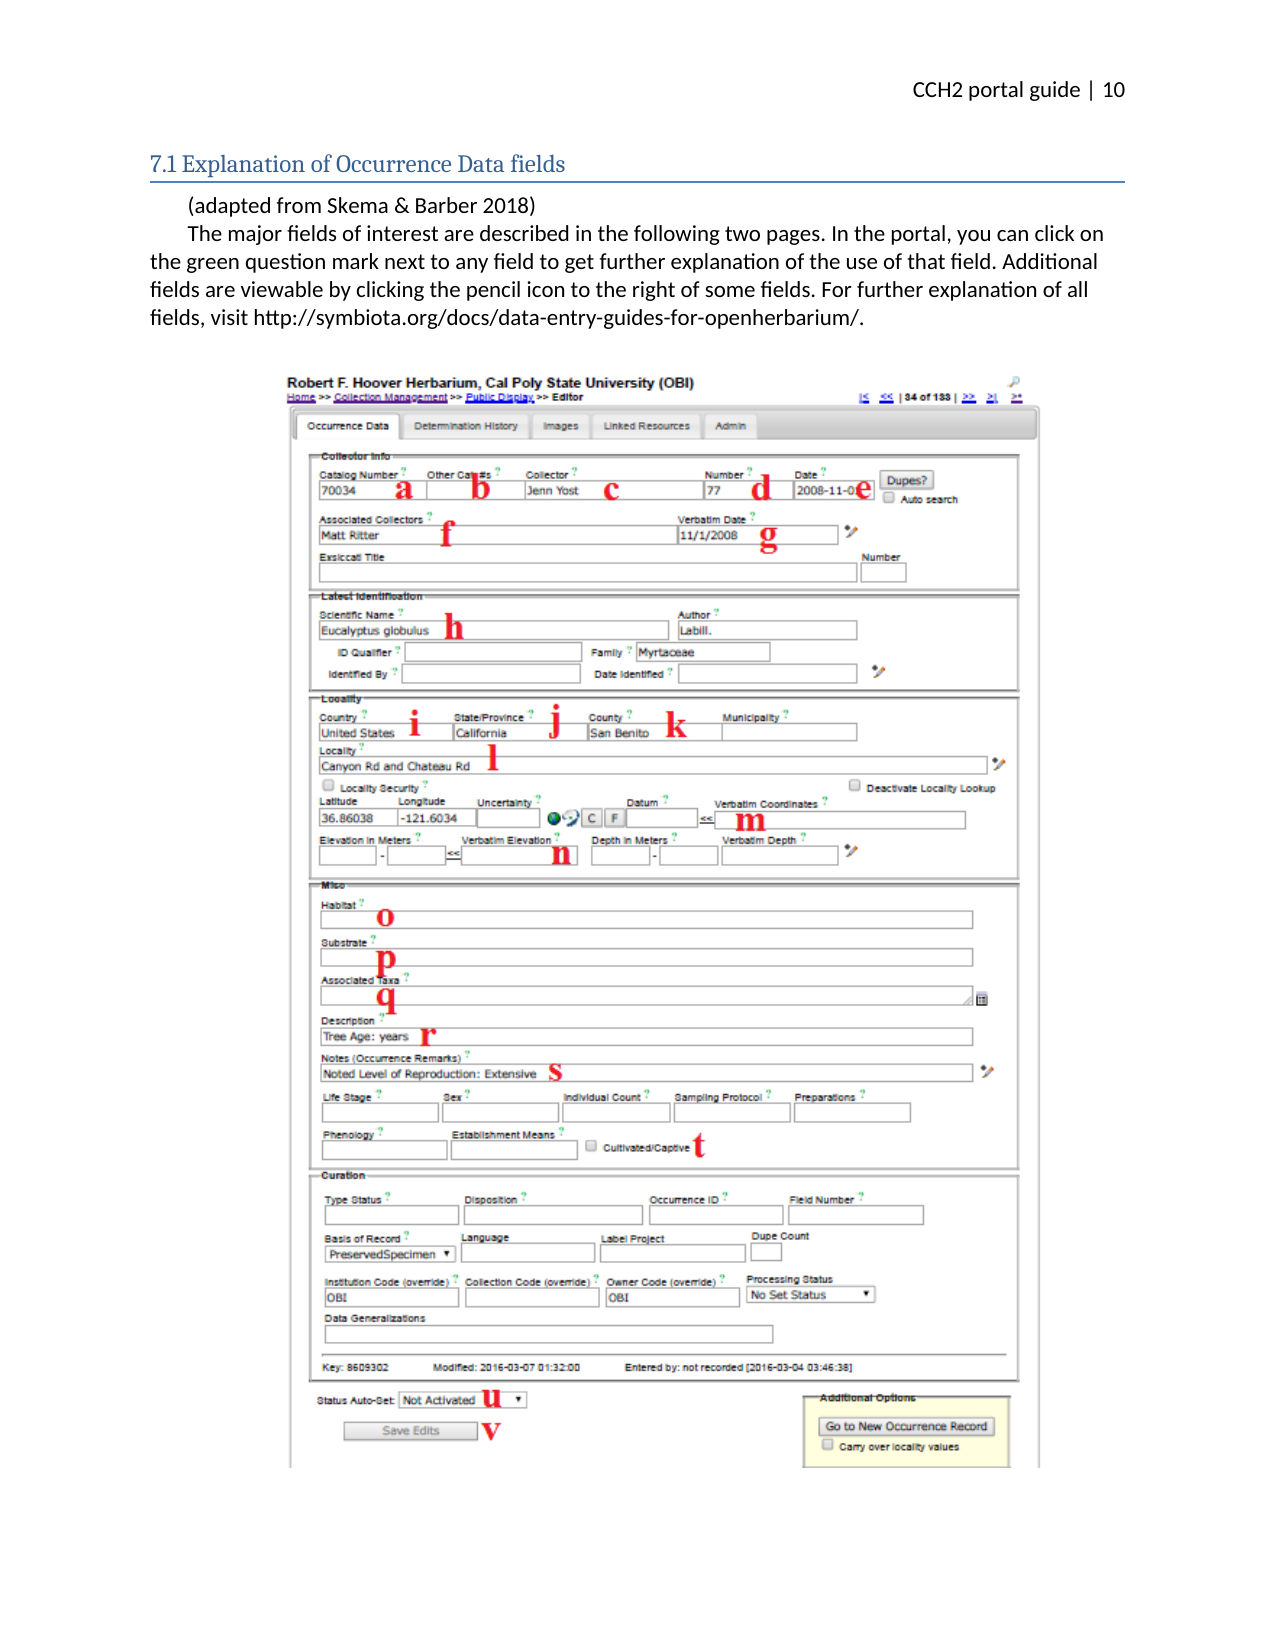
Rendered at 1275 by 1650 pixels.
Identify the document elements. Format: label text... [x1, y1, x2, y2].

picture [225, 359, 1088, 1468]
text The major fields of interest are described in the following two pages. In the portal, you can click on the green question mark next to any field to get further explanation of the use of that field. Additional fields are viewable by clicking the pencil icon to the right of some fields. For further explanation of all fields, visit http://symbiota.org/docs/data-entry-guides-for-openherbarium/. [150, 219, 1125, 331]
subtitle 7.1 Explanation of Occurrence Data fields [150, 150, 1125, 181]
text (adapted from Skema & Barber 2018) [150, 191, 1125, 219]
